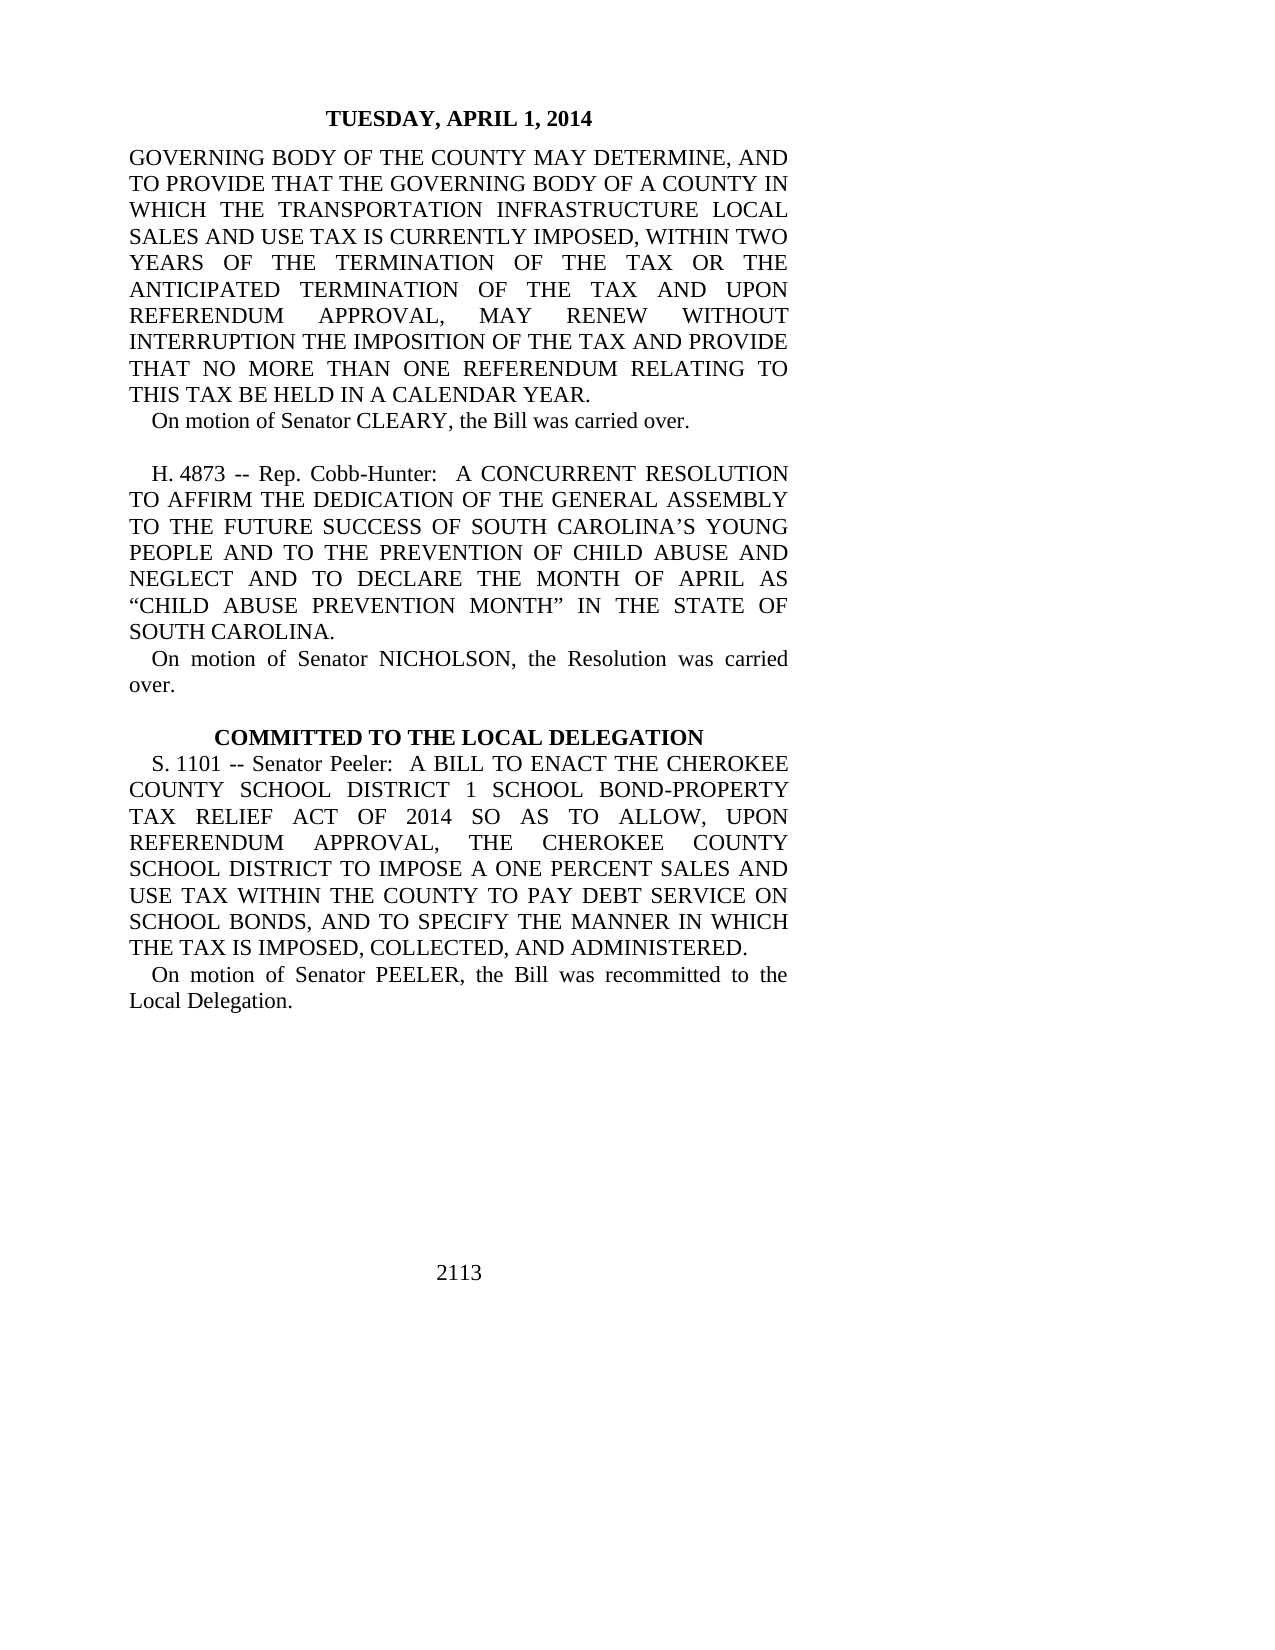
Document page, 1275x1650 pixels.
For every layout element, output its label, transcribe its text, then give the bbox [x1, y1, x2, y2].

text On motion of Senator CLEARY, the Bill was carried over. [129, 407, 789, 434]
text S. 1101 -- Senator Peeler: A BILL TO ENACT THE CHEROKEE COUNTY SCHOOL DISTRICT 1 SCHOOL BOND-PROPERTY TAX RELIEF ACT OF 2014 SO AS TO ALLOW, UPON REFERENDUM APPROVAL, THE CHEROKEE COUNTY SCHOOL DISTRICT TO IMPOSE A ONE PERCENT SALES AND USE TAX WITHIN THE COUNTY TO PAY DEBT SERVICE ON SCHOOL BONDS, AND TO SPECIFY THE MANNER IN WHICH THE TAX IS IMPOSED, COLLECTED, AND ADMINISTERED. [129, 750, 789, 961]
text COMMITTED TO THE LOCAL DELEGATION [129, 724, 789, 750]
text On motion of Senator NICHOLSON, the Resolution was carried over. [129, 644, 789, 697]
text On motion of Senator PEELER, the Bill was recommitted to the Local Delegation. [129, 961, 789, 1013]
text H. 4873 -- Rep. Cobb-Hunter: A CONCURRENT RESOLUTION TO AFFIRM THE DEDICATION OF THE GENERAL ASSEMBLY TO THE FUTURE SUCCESS OF SOUTH CAROLINA’S YOUNG PEOPLE AND TO THE PREVENTION OF CHILD ABUSE AND NEGLECT AND TO DECLARE THE MONTH OF APRIL AS “CHILD ABUSE PREVENTION MONTH” IN THE STATE OF SOUTH CAROLINA. [129, 460, 789, 644]
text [129, 144, 789, 407]
